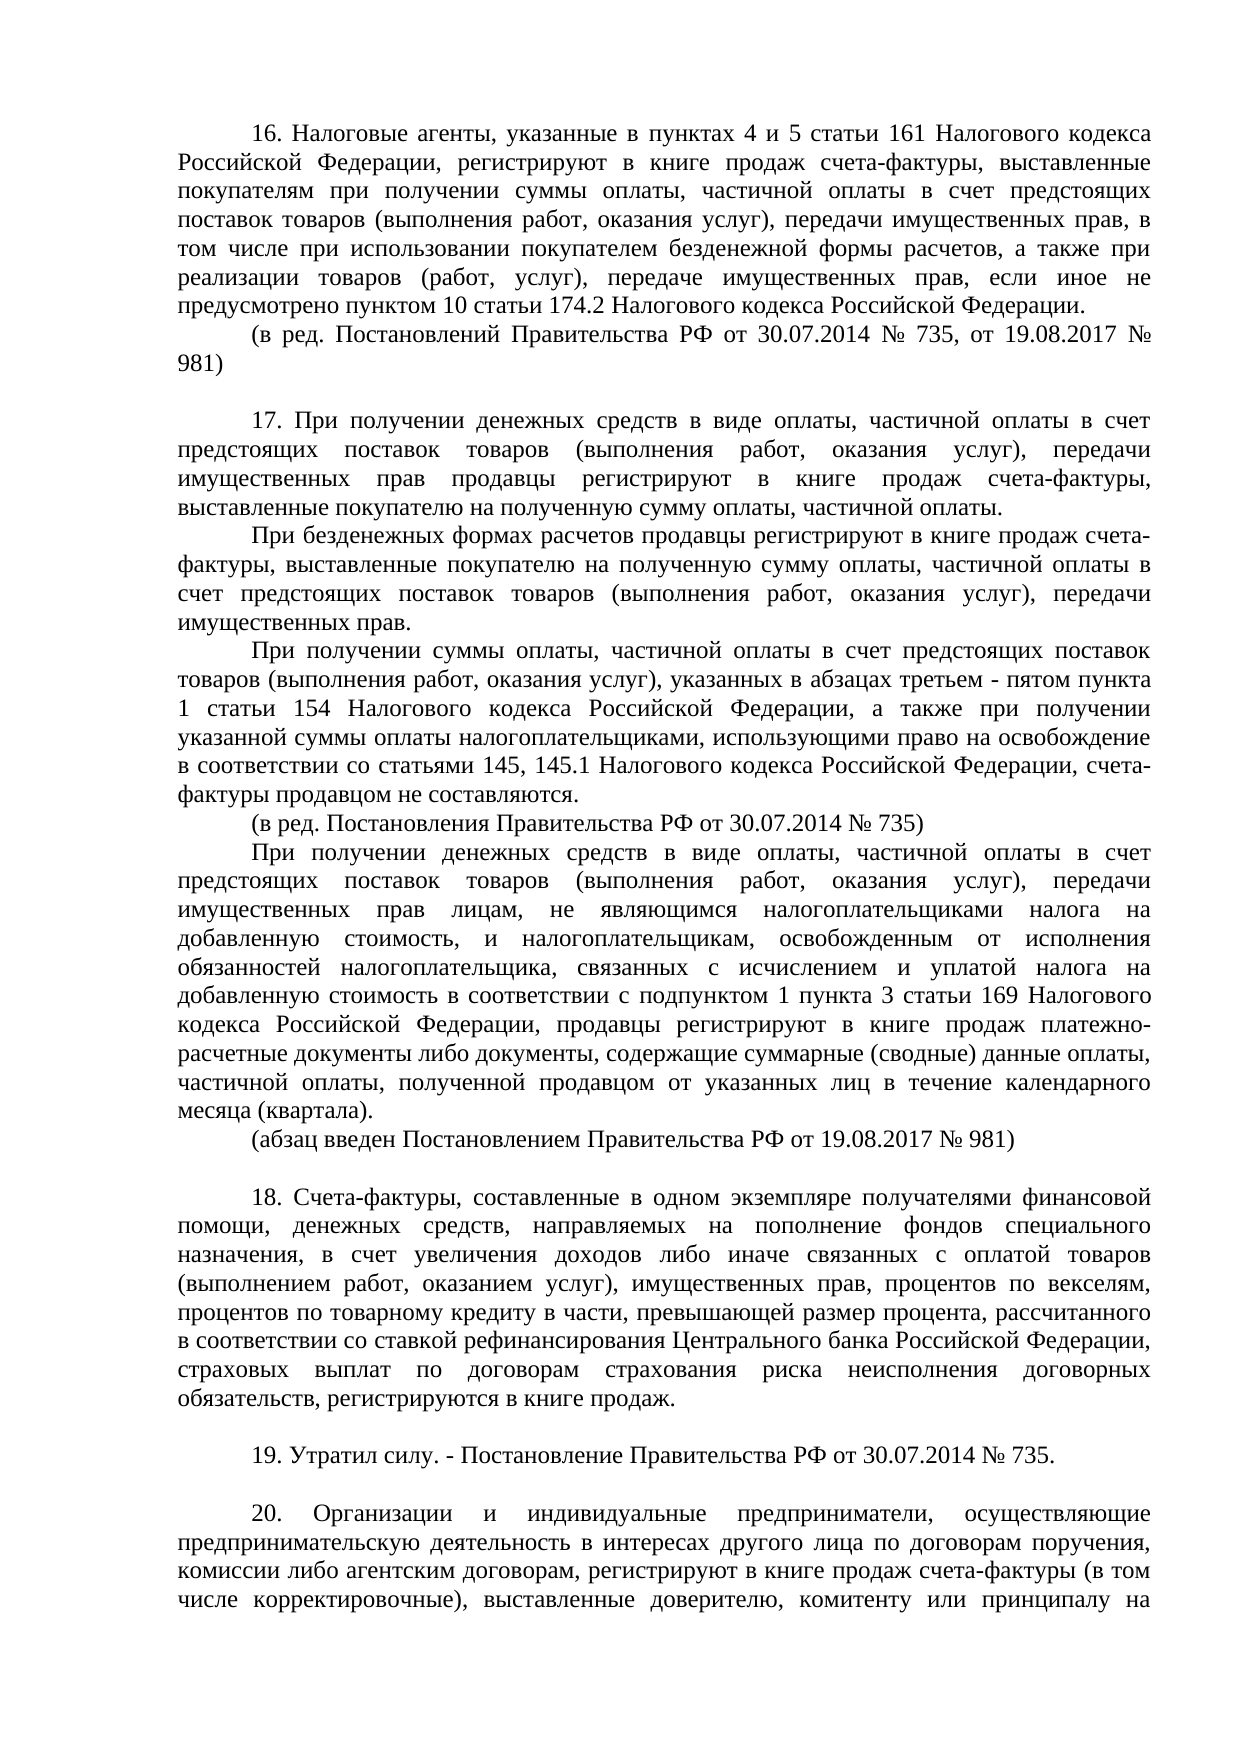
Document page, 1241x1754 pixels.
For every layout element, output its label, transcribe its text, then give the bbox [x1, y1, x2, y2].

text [177, 1498, 1152, 1613]
text 17. При получении денежных средств в виде оплаты, частичной оплаты в счет предстоящих поставок товаров (выполнения работ, оказания услуг), передачи имущественных прав продавцы регистрируют в книге продаж счета-фактуры, выставленные покупателю на полученную сумму оплаты, частичной оплаты. [177, 406, 1152, 521]
text 19. Утратил силу. - Постановление Правительства РФ от 30.07.2014 № 735. [177, 1441, 1152, 1469]
text 18. Счета-фактуры, составленные в одном экземпляре получателями финансовой помощи, денежных средств, направляемых на пополнение фондов специального назначения, в счет увеличения доходов либо иначе связанных с оплатой товаров (выполнением работ, оказанием услуг), имущественных прав, процентов по векселям, процентов по товарному кредиту в части, превышающей размер процента, рассчитанного в соответствии со ставкой рефинансирования Центрального банка Российской Федерации, страховых выплат по договорам страхования риска неисполнения договорных обязательств, регистрируются в книге продаж. [177, 1182, 1152, 1412]
text (в ред. Постановления Правительства РФ от 30.07.2014 № 735) [177, 808, 1152, 837]
text При безденежных формах расчетов продавцы регистрируют в книге продаж счета-фактуры, выставленные покупателю на полученную сумму оплаты, частичной оплаты в счет предстоящих поставок товаров (выполнения работ, оказания услуг), передачи имущественных прав. [177, 521, 1152, 636]
text При получении суммы оплаты, частичной оплаты в счет предстоящих поставок товаров (выполнения работ, оказания услуг), указанных в абзацах третьем - пятом пункта 1 статьи 154 Налогового кодекса Российской Федерации, а также при получении указанной суммы оплаты налогоплательщиками, использующими право на освобождение в соответствии со статьями 145, 145.1 Налогового кодекса Российской Федерации, счета-фактуры продавцом не составляются. [177, 636, 1152, 808]
text 16. Налоговые агенты, указанные в пунктах 4 и 5 статьи 161 Налогового кодекса Российской Федерации, регистрируют в книге продаж счета-фактуры, выставленные покупателям при получении суммы оплаты, частичной оплаты в счет предстоящих поставок товаров (выполнения работ, оказания услуг), передачи имущественных прав, в том числе при использовании покупателем безденежной формы расчетов, а также при реализации товаров (работ, услуг), передаче имущественных прав, если иное не предусмотрено пунктом 10 статьи 174.2 Налогового кодекса Российской Федерации. [177, 118, 1152, 319]
text (абзац введен Постановлением Правительства РФ от 19.08.2017 № 981) [177, 1124, 1152, 1153]
text При получении денежных средств в виде оплаты, частичной оплаты в счет предстоящих поставок товаров (выполнения работ, оказания услуг), передачи имущественных прав лицам, не являющимся налогоплательщиками налога на добавленную стоимость, и налогоплательщикам, освобожденным от исполнения обязанностей налогоплательщика, связанных с исчислением и уплатой налога на добавленную стоимость в соответствии с подпунктом 1 пункта 3 статьи 169 Налогового кодекса Российской Федерации, продавцы регистрируют в книге продаж платежно-расчетные документы либо документы, содержащие суммарные (сводные) данные оплаты, частичной оплаты, полученной продавцом от указанных лиц в течение календарного месяца (квартала). [177, 837, 1152, 1124]
text (в ред. Постановлений Правительства РФ от 30.07.2014 № 735, от 19.08.2017 № 981) [177, 319, 1152, 377]
